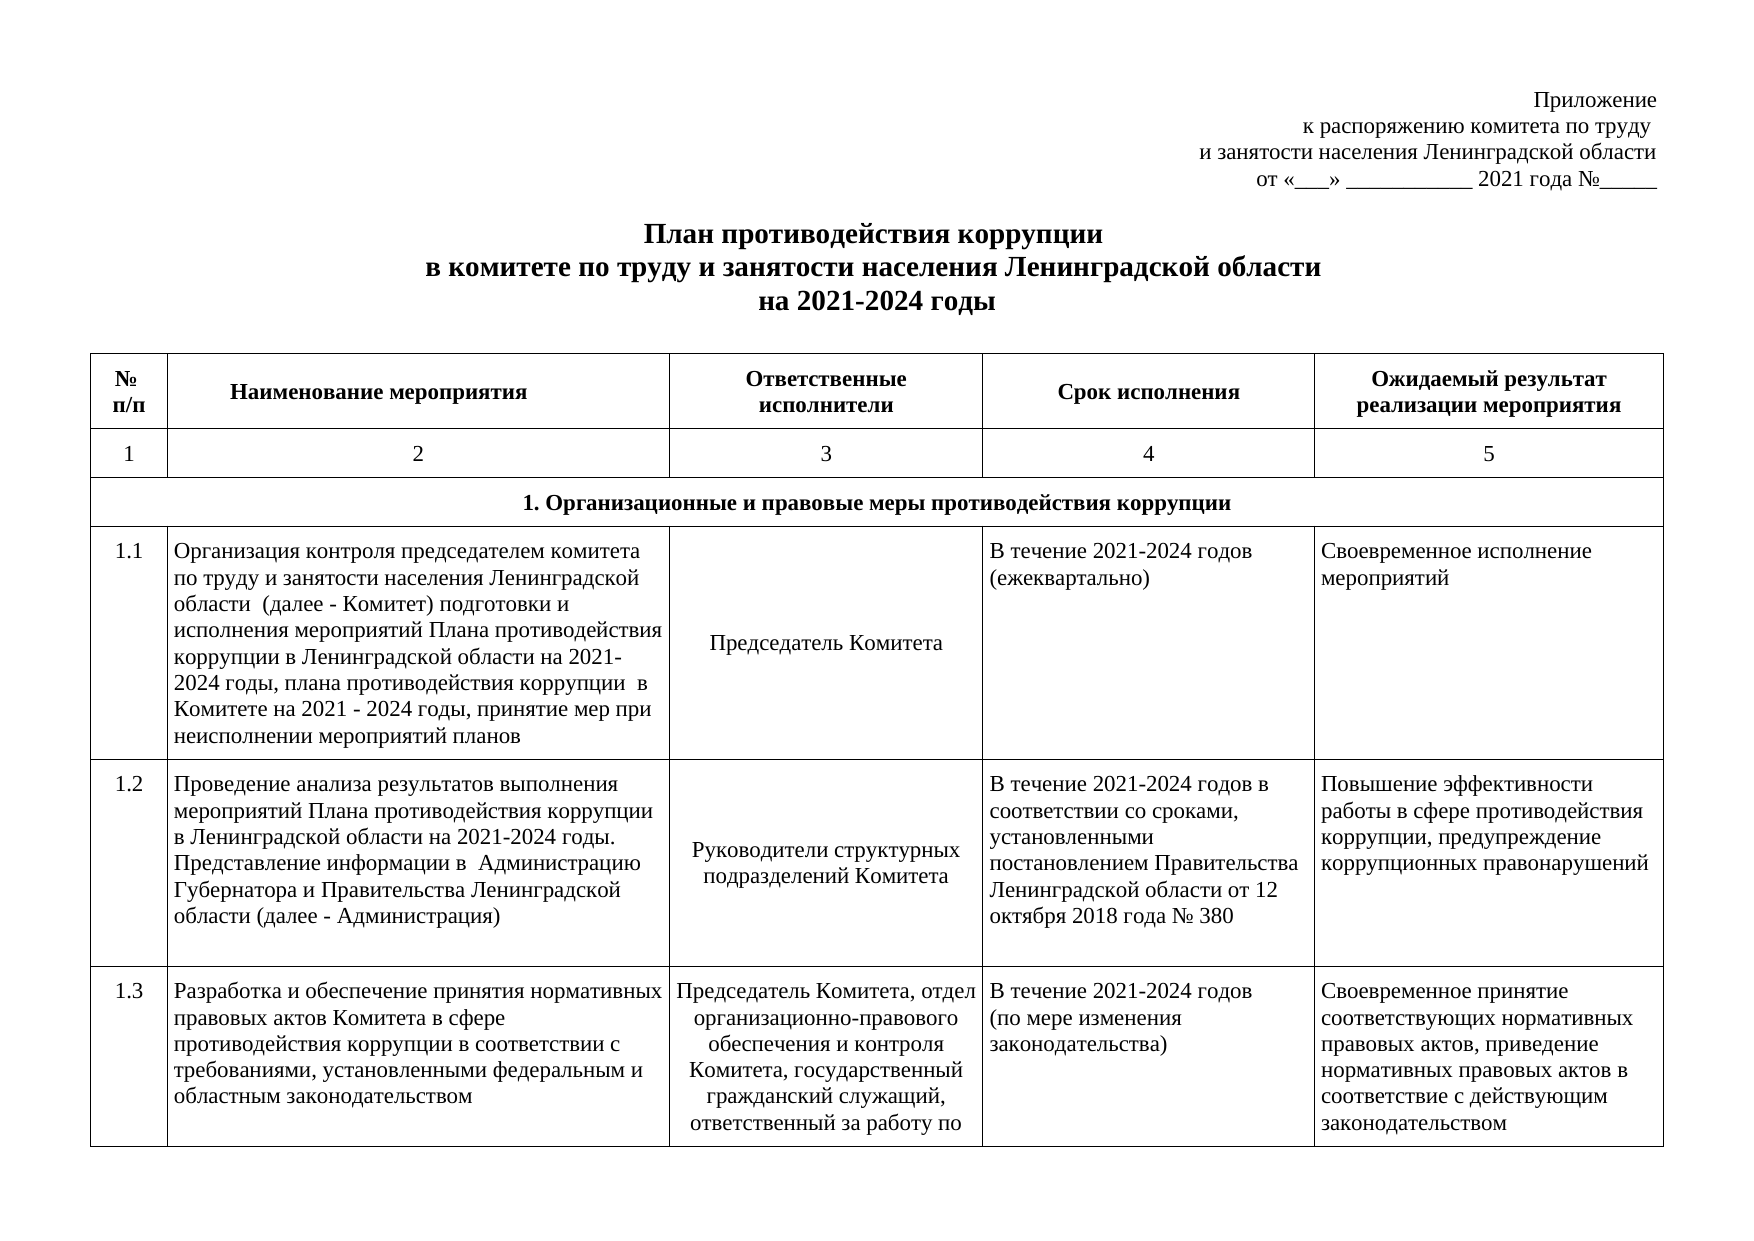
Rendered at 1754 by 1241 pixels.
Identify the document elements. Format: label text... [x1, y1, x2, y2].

table_cell 1.3 [91, 967, 167, 1146]
table_cell Проведение анализа результатов выполнения мероприятий Плана противодействия коррупции в Ленинградской области на 2021-2024 годы. Представление информации в Администрацию Губернатора и Правительства Ленинградской области (далее - Администрация) [168, 760, 669, 966]
table_cell № п/п [91, 354, 167, 428]
table_cell 3 [670, 429, 982, 477]
table_cell Ответственные исполнители [670, 354, 982, 428]
table_cell Председатель Комитета [670, 527, 982, 759]
table_cell В течение 2021-2024 годов в соответствии со сроками, установленными постановлением Правительства Ленинградской области от 12 октября 2018 года № 380 [983, 760, 1314, 966]
table_cell 4 [983, 429, 1314, 477]
table_cell Наименование мероприятия [168, 354, 669, 428]
table_header Приложение к распоряжению комитета по труду и занятости населения Ленинградской области от «___» ___________ 2021 года №_____ План противодействия коррупции в комитете по труду и занятости населения Ленинградской области на 2021-2024 годы [91, 75, 1663, 353]
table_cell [1315, 967, 1663, 1146]
table_cell В течение 2021-2024 годов (ежеквартально) [983, 527, 1314, 759]
table_cell 2 [168, 429, 669, 477]
table_cell 1.2 [91, 760, 167, 966]
table_cell 5 [1315, 429, 1663, 477]
table_cell Своевременное исполнение мероприятий [1315, 527, 1663, 759]
table_cell Повышение эффективности работы в сфере противодействия коррупции, предупреждение коррупционных правонарушений [1315, 760, 1663, 966]
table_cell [168, 967, 669, 1146]
table_cell Организация контроля председателем комитета по труду и занятости населения Ленинградской области (далее - Комитет) подготовки и исполнения мероприятий Плана противодействия коррупции в Ленинградской области на 2021-2024 годы, плана противодействия коррупции в Комитете на 2021 - 2024 годы, принятие мер при неисполнении мероприятий планов [168, 527, 669, 759]
table_cell 1.1 [91, 527, 167, 759]
table_cell 1 [91, 429, 167, 477]
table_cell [983, 967, 1314, 1146]
table_cell Срок исполнения [983, 354, 1314, 428]
table_cell Ожидаемый результат реализации мероприятия [1315, 354, 1663, 428]
table_cell 1. Организационные и правовые меры противодействия коррупции [91, 478, 1663, 526]
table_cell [670, 967, 982, 1146]
table_cell Руководители структурных подразделений Комитета [670, 760, 982, 966]
